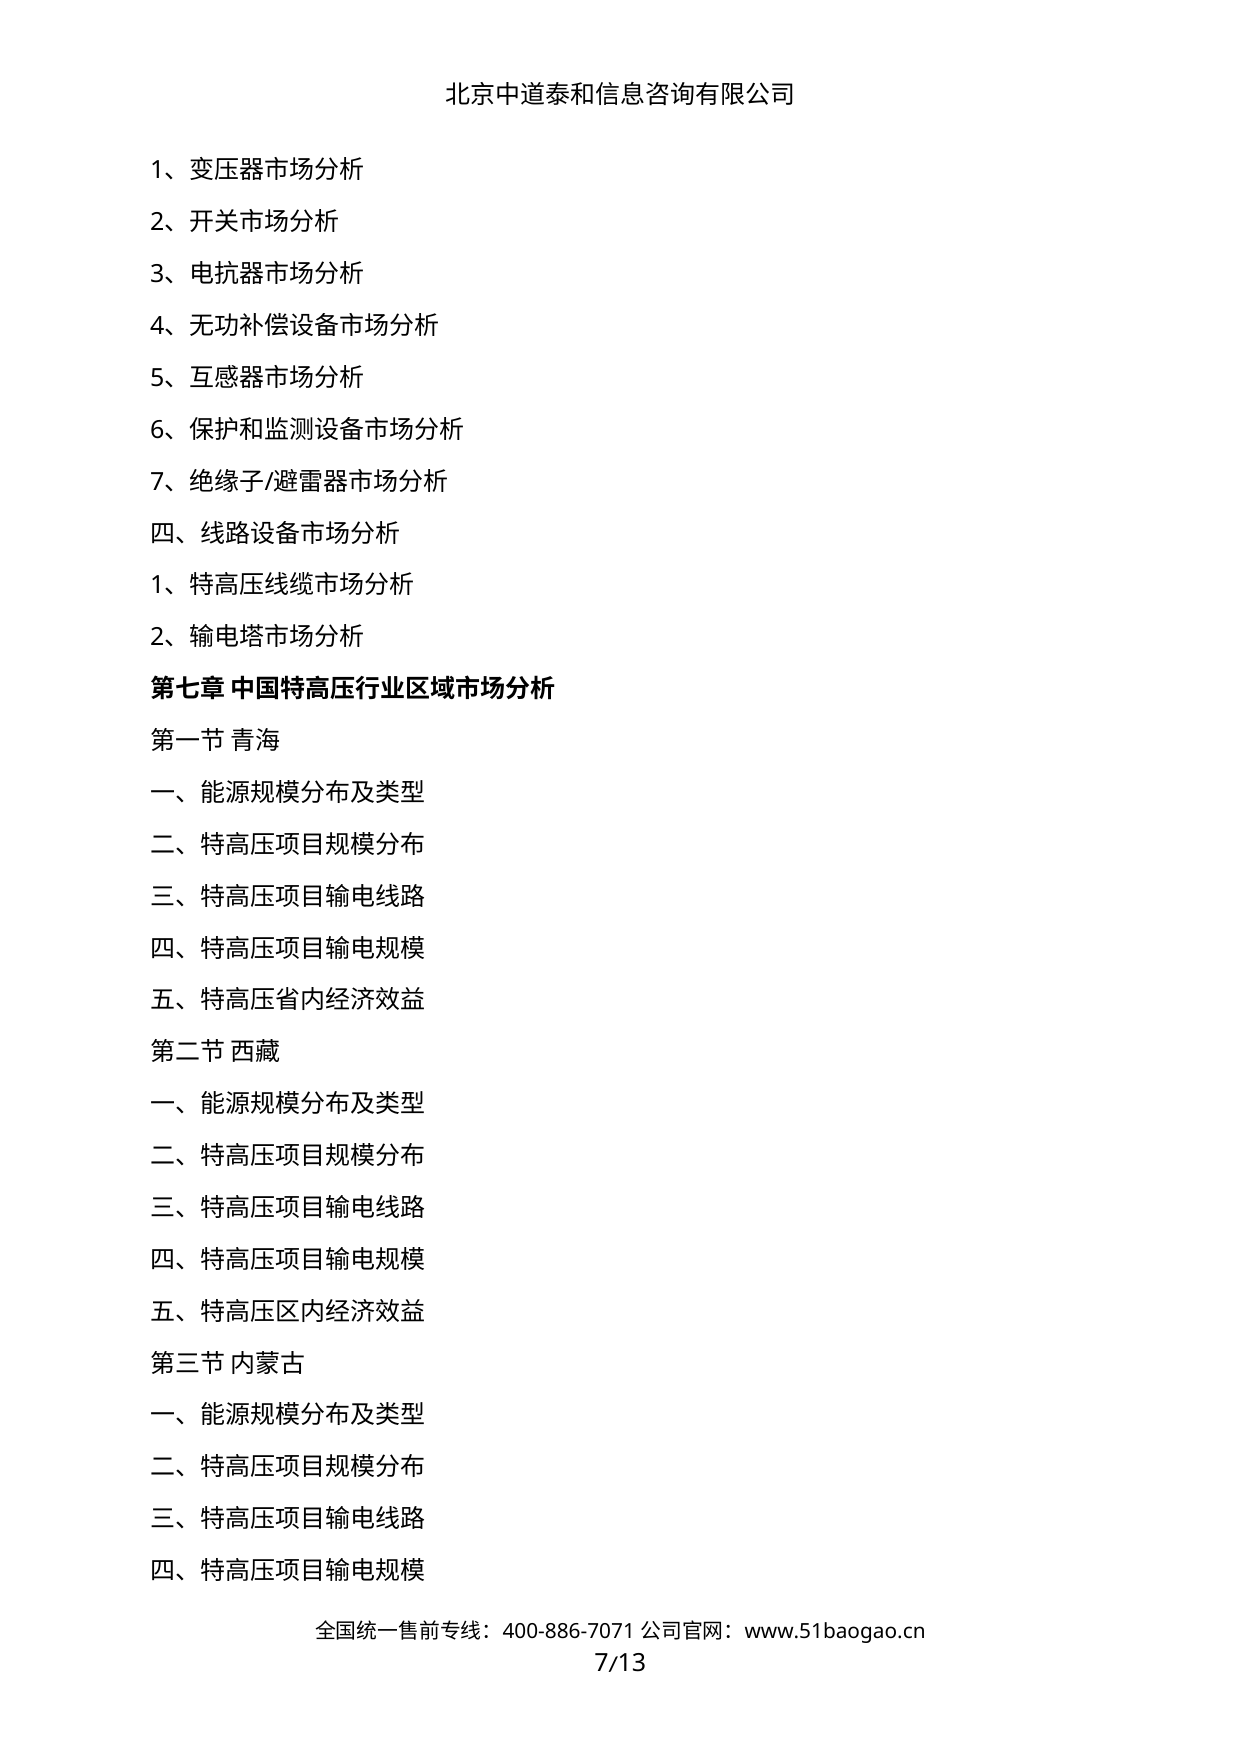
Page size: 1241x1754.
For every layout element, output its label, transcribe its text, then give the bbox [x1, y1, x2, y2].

text 2、开关市场分析 [150, 202, 1090, 238]
text 6、保护和监测设备市场分析 [150, 409, 1090, 446]
text 四、线路设备市场分析 [150, 513, 1090, 549]
text 四、特高压项目输电规模 [150, 1551, 1090, 1587]
text 四、特高压项目输电规模 [150, 928, 1090, 964]
text 5、互感器市场分析 [150, 357, 1090, 394]
text 二、特高压项目规模分布 [150, 824, 1090, 861]
text 第一节 青海 [150, 721, 1090, 757]
text 一、能源规模分布及类型 [150, 772, 1090, 809]
text 第七章 中国特高压行业区域市场分析 [150, 669, 1090, 705]
text 二、特高压项目规模分布 [150, 1136, 1090, 1172]
text 三、特高压项目输电线路 [150, 876, 1090, 912]
text 2、输电塔市场分析 [150, 617, 1090, 653]
text 二、特高压项目规模分布 [150, 1447, 1090, 1483]
text 7、绝缘子/避雷器市场分析 [150, 461, 1090, 497]
text 第三节 内蒙古 [150, 1343, 1090, 1379]
text 4、无功补偿设备市场分析 [150, 306, 1090, 342]
text 1、变压器市场分析 [150, 150, 1090, 186]
text 四、特高压项目输电规模 [150, 1239, 1090, 1276]
text 一、能源规模分布及类型 [150, 1395, 1090, 1431]
text 1、特高压线缆市场分析 [150, 565, 1090, 601]
text 第二节 西藏 [150, 1032, 1090, 1068]
text 三、特高压项目输电线路 [150, 1499, 1090, 1535]
text 3、电抗器市场分析 [150, 254, 1090, 290]
text 五、特高压省内经济效益 [150, 980, 1090, 1016]
text 五、特高压区内经济效益 [150, 1291, 1090, 1327]
text 一、能源规模分布及类型 [150, 1084, 1090, 1120]
text 三、特高压项目输电线路 [150, 1187, 1090, 1224]
